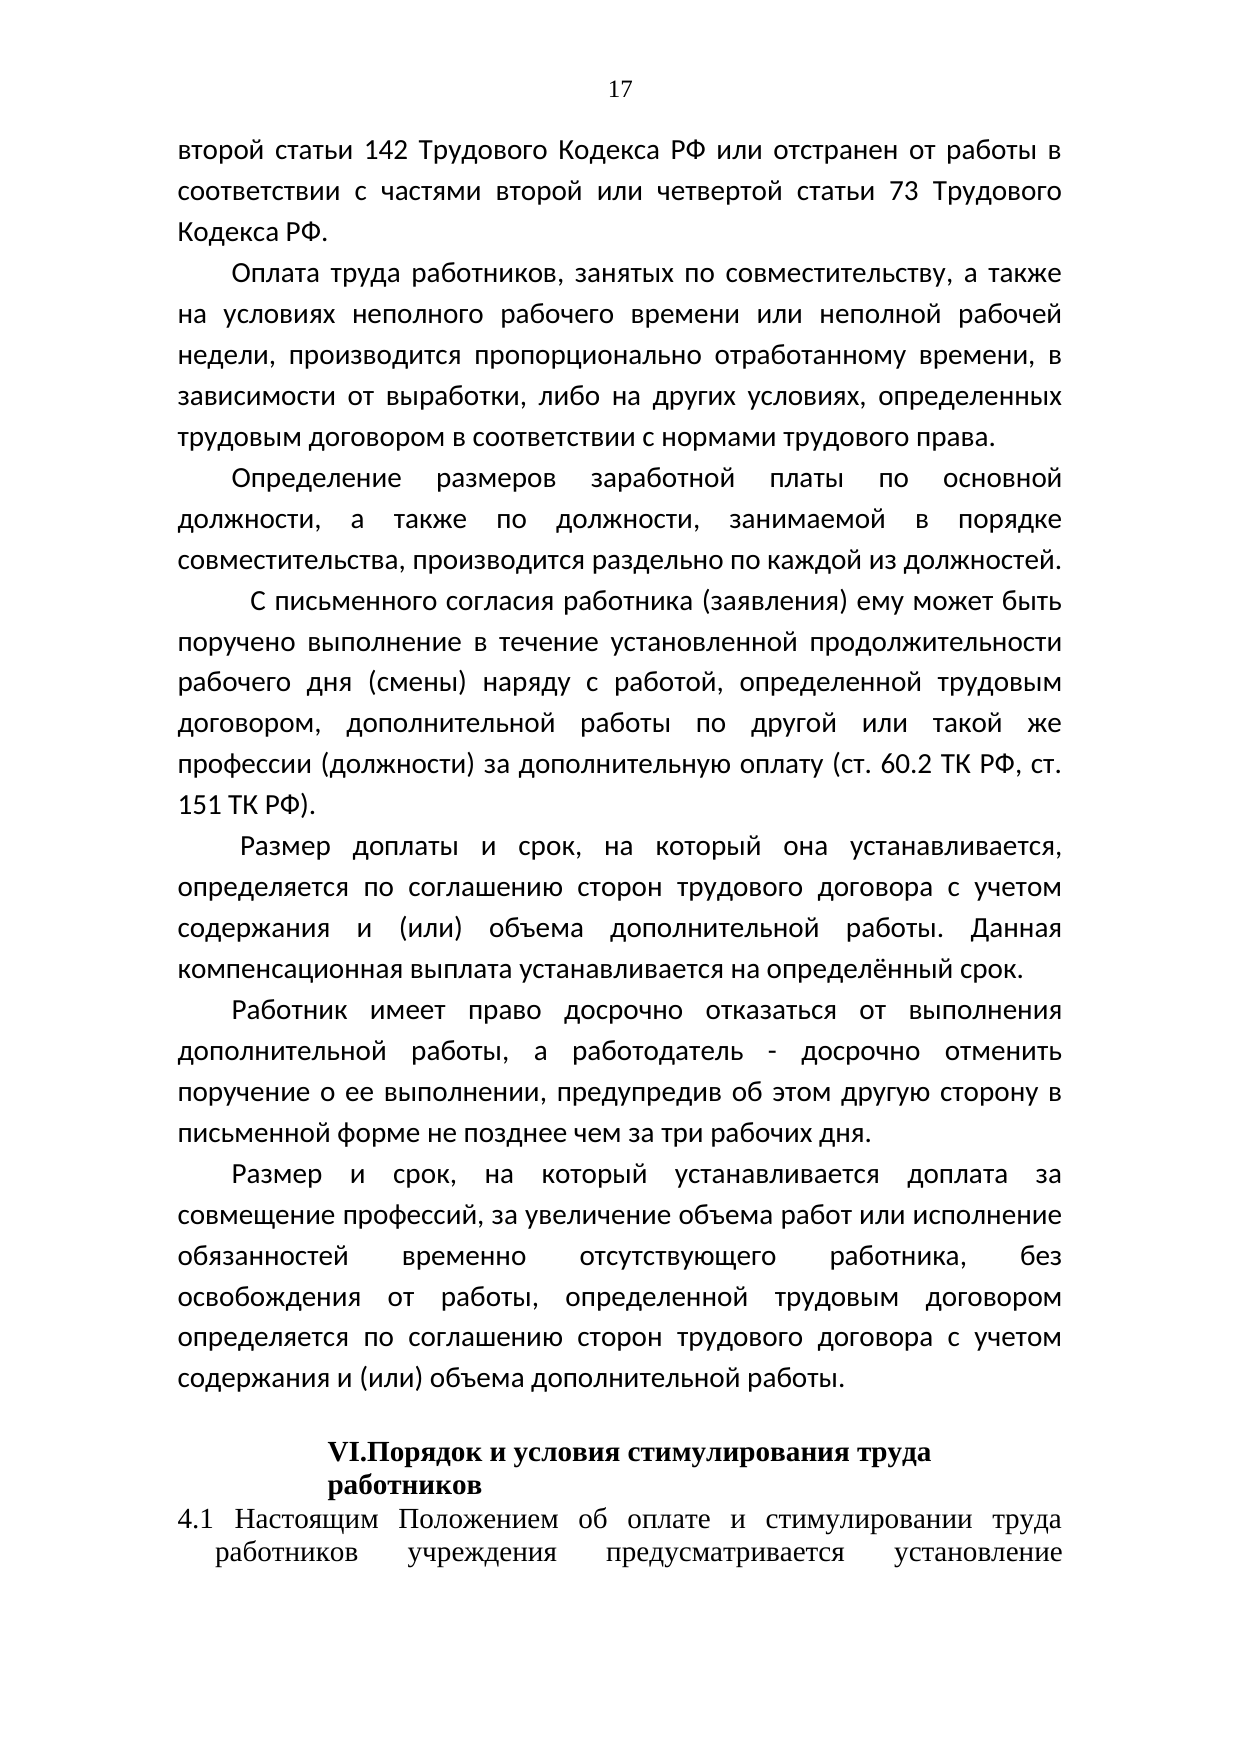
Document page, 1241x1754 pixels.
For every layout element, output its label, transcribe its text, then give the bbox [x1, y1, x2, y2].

text Оплата труда работников, занятых по совместительству, а также на условиях неполного рабочего времени или неполной рабочей недели, производится пропорционально отработанному времени, в зависимости от выработки, либо на других условиях, определенных трудовым договором в соответствии с нормами трудового права. [177, 254, 1063, 453]
text VI.Порядок и условия стимулирования труда работников [327, 1434, 1063, 1501]
text Размер и срок, на который устанавливается доплата за совмещение профессий, за увеличение объема работ или исполнение обязанностей временно отсутствующего работника, без освобождения от работы, определенной трудовым договором определяется по соглашению сторон трудового договора с учетом содержания и (или) объема дополнительной работы. [177, 1155, 1063, 1395]
text С письменного согласия работника (заявления) ему может быть поручено выполнение в течение установленной продолжительности рабочего дня (смены) наряду с работой, определенной трудовым договором, дополнительной работы по другой или такой же профессии (должности) за дополнительную оплату (ст. 60.2 ТК РФ, ст. 151 ТК РФ). [177, 582, 1063, 822]
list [177, 1501, 1063, 1568]
text Работник имеет право досрочно отказаться от выполнения дополнительной работы, а работодатель - досрочно отменить поручение о ее выполнении, предупредив об этом другую сторону в письменной форме не позднее чем за три рабочих дня. [177, 991, 1063, 1149]
text Размер доплаты и срок, на который она устанавливается, определяется по соглашению сторон трудового договора с учетом содержания и (или) объема дополнительной работы. Данная компенсационная выплата устанавливается на определённый срок. [177, 827, 1063, 986]
text Определение размеров заработной платы по основной должности, а также по должности, занимаемой в порядке совместительства, производится раздельно по каждой из должностей. [177, 459, 1063, 576]
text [177, 131, 1063, 249]
